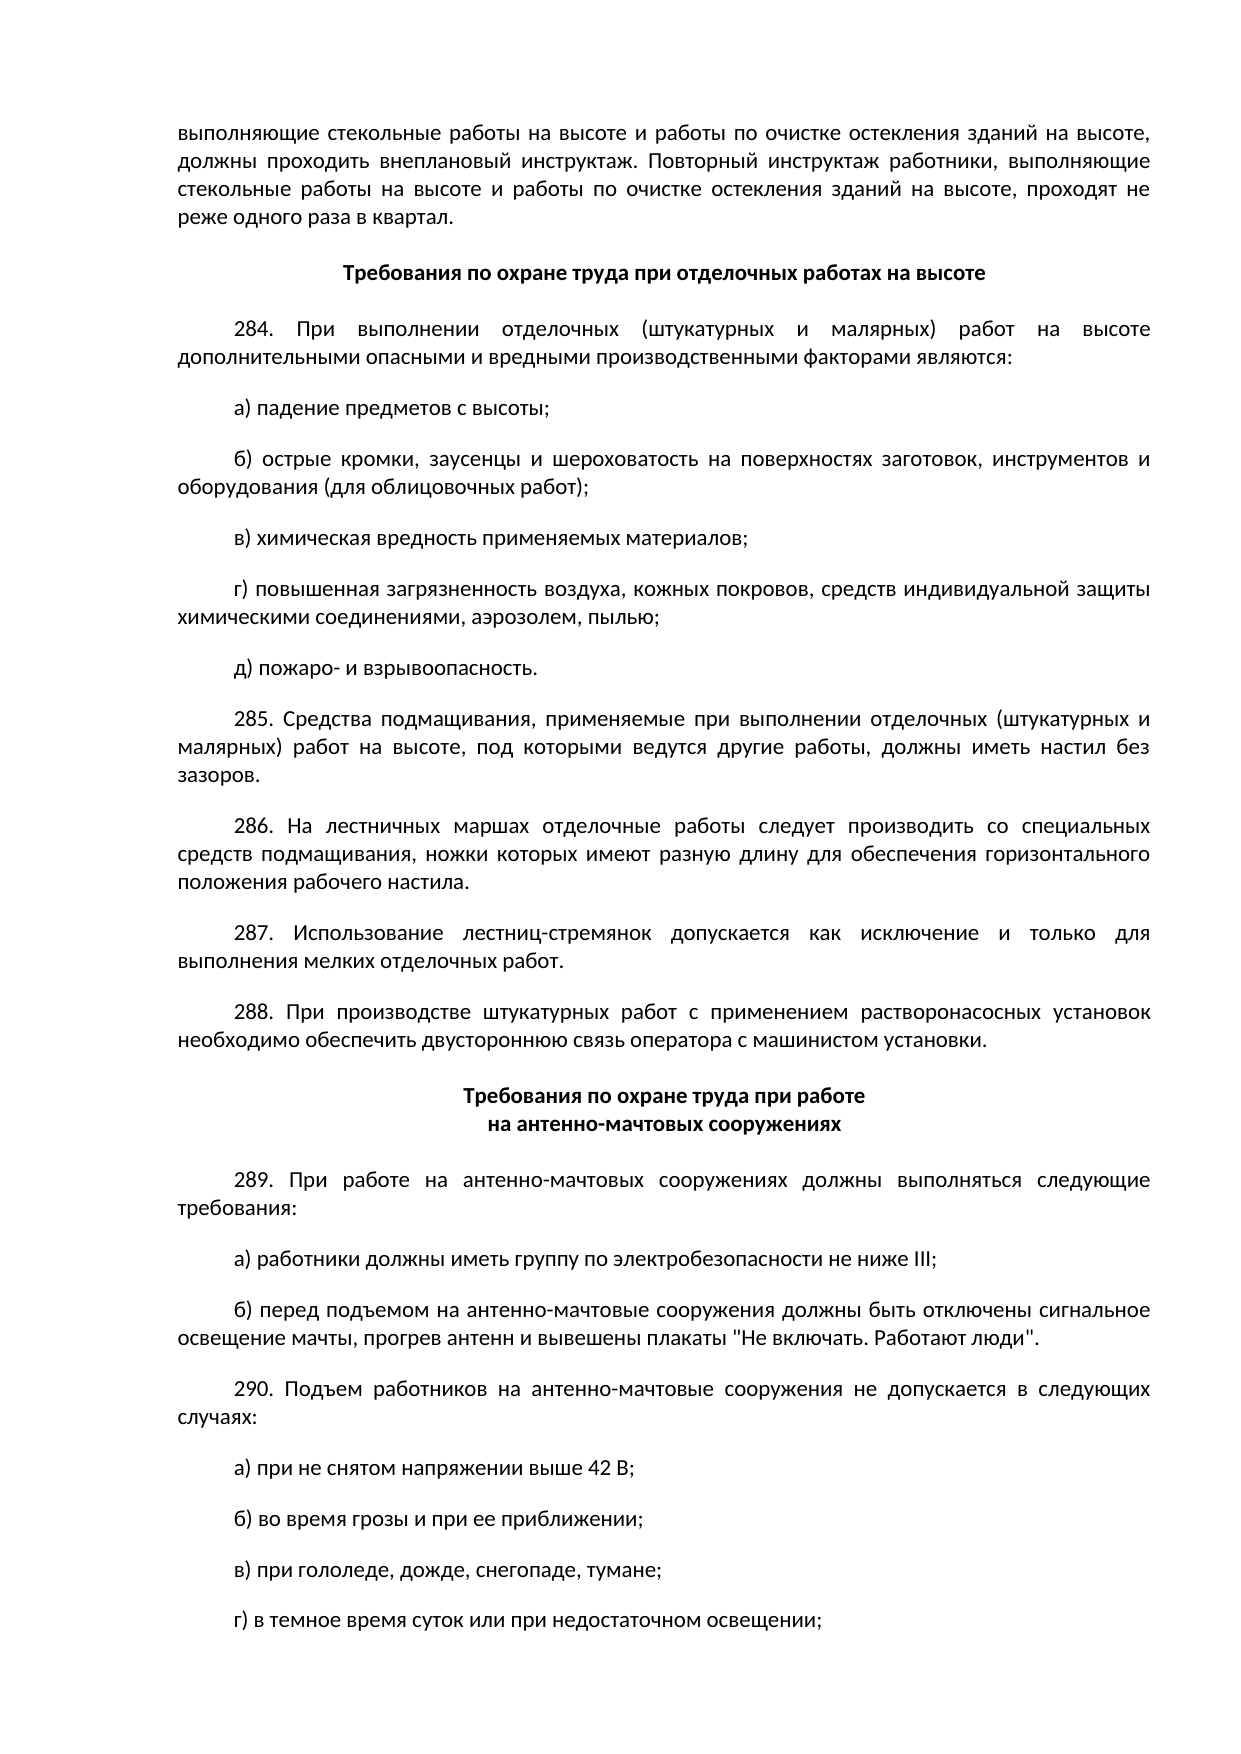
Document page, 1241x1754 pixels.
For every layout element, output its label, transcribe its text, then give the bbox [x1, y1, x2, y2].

text 285. Средства подмащивания, применяемые при выполнении отделочных (штукатурных и малярных) работ на высоте, под которыми ведутся другие работы, должны иметь настил без зазоров. [177, 704, 1152, 788]
text в) при гололеде, дожде, снегопаде, тумане; [177, 1555, 1152, 1583]
text 289. При работе на антенно-мачтовых сооружениях должны выполняться следующие требования: [177, 1165, 1152, 1221]
text б) острые кромки, заусенцы и шероховатость на поверхностях заготовок, инструментов и оборудования (для облицовочных работ); [177, 444, 1152, 500]
text а) работники должны иметь группу по электробезопасности не ниже III; [177, 1244, 1152, 1272]
text г) повышенная загрязненность воздуха, кожных покровов, средств индивидуальной защиты химическими соединениями, аэрозолем, пылью; [177, 574, 1152, 630]
text в) химическая вредность применяемых материалов; [177, 523, 1152, 551]
title Требования по охране труда при отделочных работах на высоте [177, 258, 1152, 286]
title Требования по охране труда при работе [177, 1081, 1152, 1109]
text 284. При выполнении отделочных (штукатурных и малярных) работ на высоте дополнительными опасными и вредными производственными факторами являются: [177, 314, 1152, 370]
text б) перед подъемом на антенно-мачтовые сооружения должны быть отключены сигнальное освещение мачты, прогрев антенн и вывешены плакаты "Не включать. Работают люди". [177, 1295, 1152, 1351]
text а) при не снятом напряжении выше 42 В; [177, 1453, 1152, 1481]
text д) пожаро- и взрывоопасность. [177, 653, 1152, 681]
text г) в темное время суток или при недостаточном освещении; [177, 1606, 1152, 1634]
text б) во время грозы и при ее приближении; [177, 1504, 1152, 1532]
title на антенно-мачтовых сооружениях [177, 1109, 1152, 1137]
text 287. Использование лестниц-стремянок допускается как исключение и только для выполнения мелких отделочных работ. [177, 918, 1152, 974]
text 288. При производстве штукатурных работ с применением растворонасосных установок необходимо обеспечить двустороннюю связь оператора с машинистом установки. [177, 997, 1152, 1053]
text 286. На лестничных маршах отделочные работы следует производить со специальных средств подмащивания, ножки которых имеют разную длину для обеспечения горизонтального положения рабочего настила. [177, 811, 1152, 895]
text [177, 118, 1152, 230]
text 290. Подъем работников на антенно-мачтовые сооружения не допускается в следующих случаях: [177, 1374, 1152, 1430]
text а) падение предметов с высоты; [177, 393, 1152, 421]
